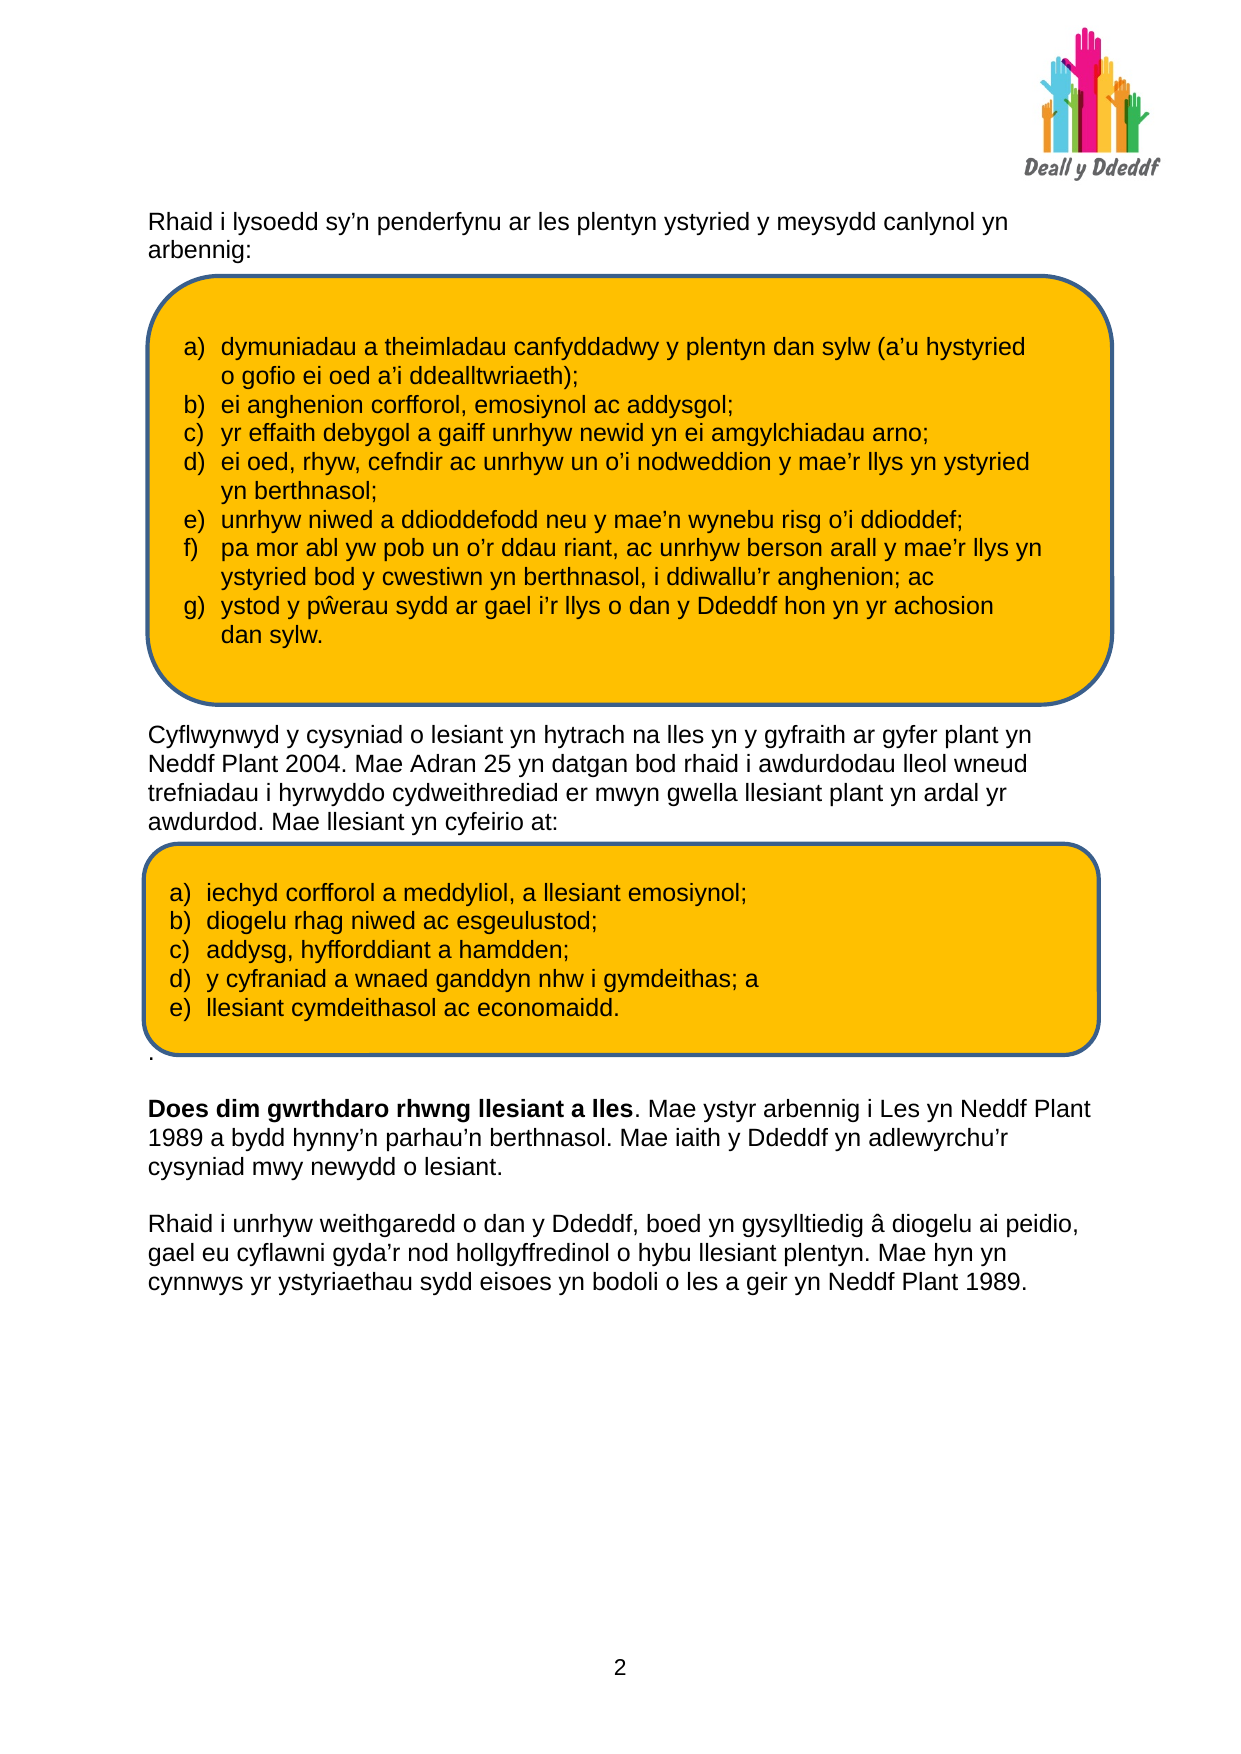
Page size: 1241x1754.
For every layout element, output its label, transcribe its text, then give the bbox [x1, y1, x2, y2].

text Rhaid i unrhyw weithgaredd o dan y Ddeddf, boed yn gysylltiedig â diogelu ai peidio, gael eu cyflawni gyda’r nod hollgyffredinol o hybu llesiant plentyn. Mae hyn yn cynnwys yr ystyriaethau sydd eisoes yn bodoli o les a geir yn Neddf Plant 1989. [148, 1209, 1092, 1296]
picture [987, 14, 1191, 193]
text Rhaid i lysoedd sy’n penderfynu ar les plentyn ystyried y meysydd canlynol yn arbennig: [148, 207, 1092, 264]
text Cyflwynwyd y cysyniad o lesiant yn hytrach na lles yn y gyfraith ar gyfer plant yn Neddf Plant 2004. Mae Adran 25 yn datgan bod rhaid i awdurdodau lleol wneud trefniadau i hyrwyddo cydweithrediad er mwyn gwella llesiant plant yn ardal yr awdurdod. Mae llesiant yn cyfeirio at: [148, 721, 1092, 836]
text Does dim gwrthdaro rhwng llesiant a lles. Mae ystyr arbennig i Les yn Neddf Plant 1989 a bydd hynny’n parhau’n berthnasol. Mae iaith y Ddeddf yn adlewyrchu’r cysyniad mwy newydd o lesiant. [148, 1094, 1092, 1181]
text . [148, 1043, 1092, 1066]
